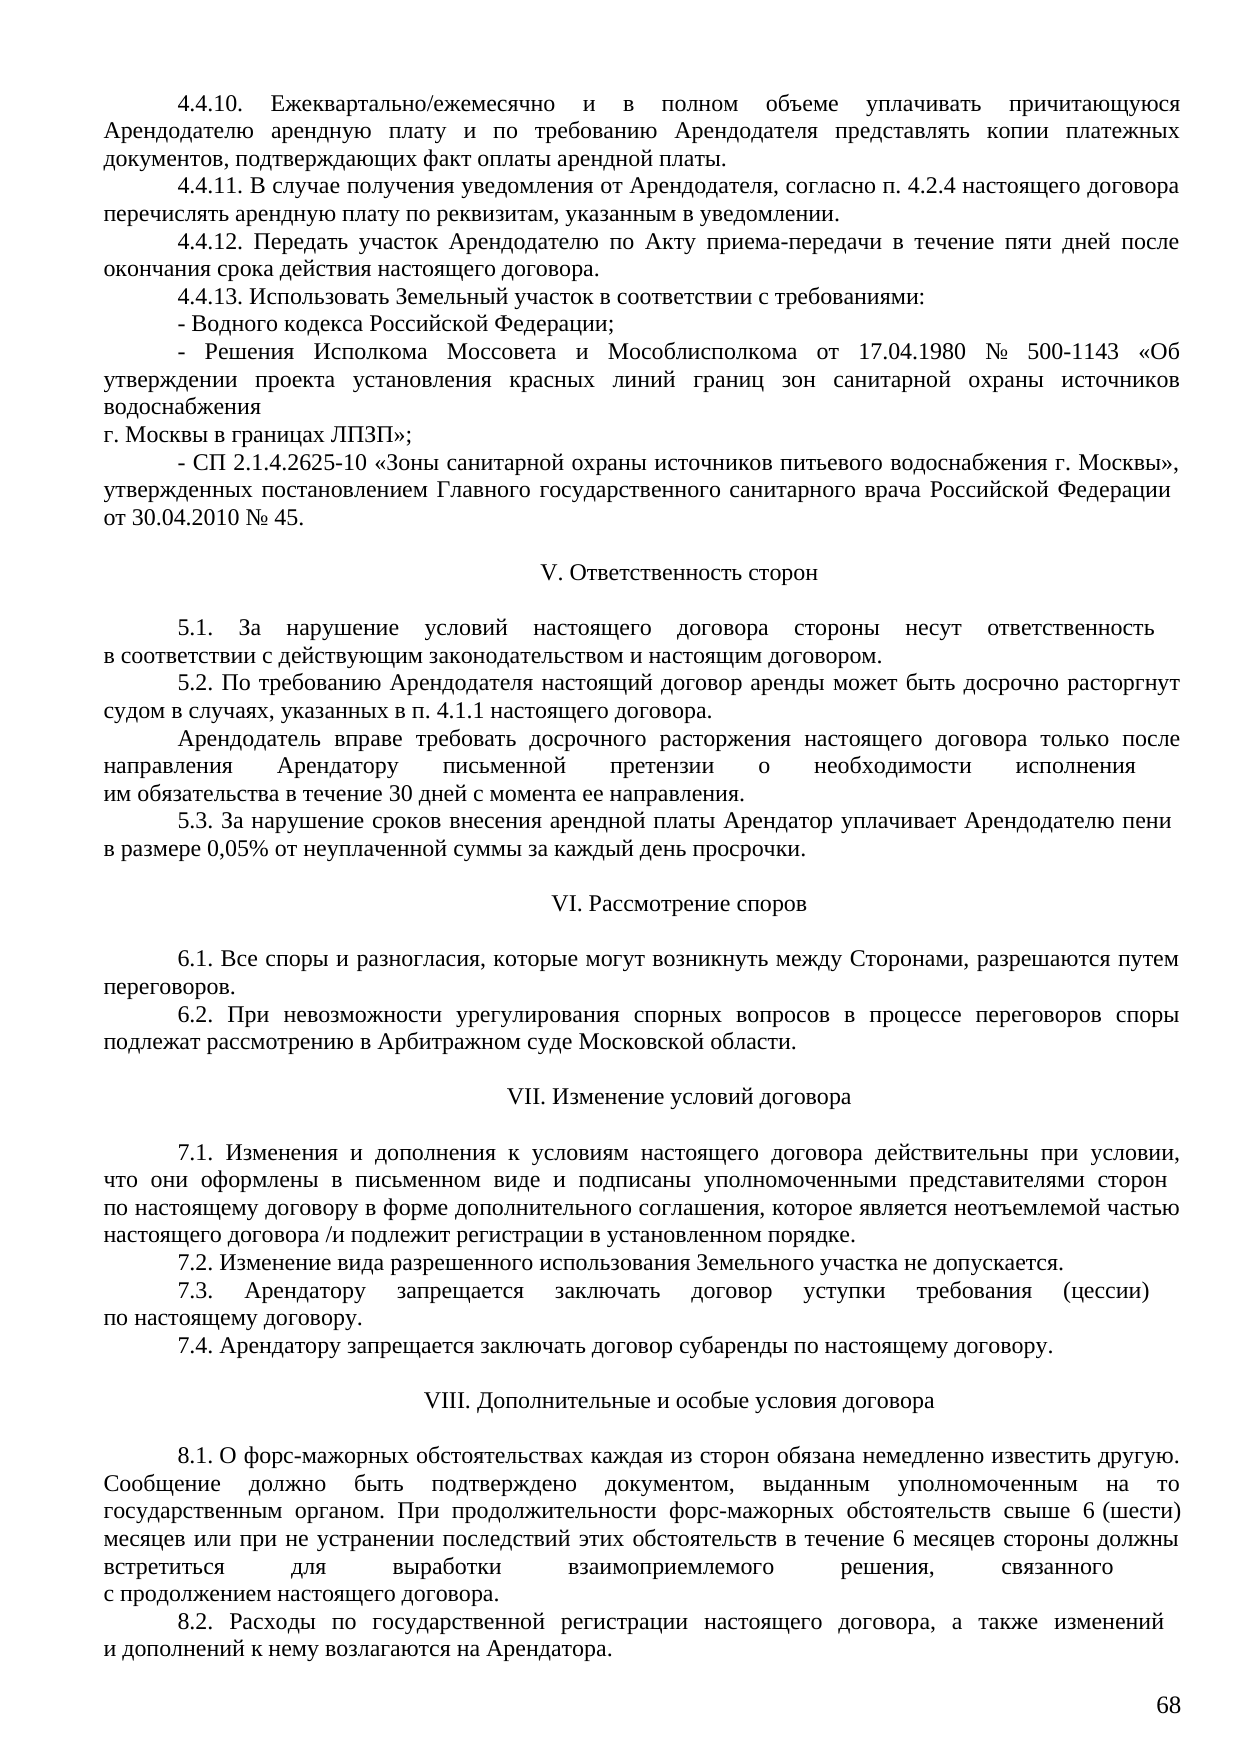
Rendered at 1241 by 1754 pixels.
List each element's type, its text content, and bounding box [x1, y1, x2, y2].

text VII. Изменение условий договора [103, 1082, 1181, 1110]
text 4.4.11. В случае получения уведомления от Арендодателя, согласно п. 4.2.4 настоящего договора перечислять арендную плату по реквизитам, указанным в уведомлении. [103, 171, 1181, 227]
text Арендодатель вправе требовать досрочного расторжения настоящего договора только после направления Арендатору письменной претензии о необходимости исполнения им обязательства в течение 30 дней с момента ее направления. [103, 723, 1181, 806]
text 5.2. По требованию Арендодателя настоящий договор аренды может быть досрочно расторгнут судом в случаях, указанных в п. 4.1.1 настоящего договора. [103, 668, 1181, 723]
text 4.4.12. Передать участок Арендодателю по Акту приема-передачи в течение пяти дней после окончания срока действия настоящего договора. [103, 227, 1181, 282]
text 6.1. Все споры и разногласия, которые могут возникнуть между Сторонами, разрешаются путем переговоров. [103, 944, 1181, 999]
text 7.1. Изменения и дополнения к условиям настоящего договора действительны при условии, что они оформлены в письменном виде и подписаны уполномоченными представителями сторон по настоящему договору в форме дополнительного соглашения, которое является неотъемлемой частью настоящего договора /и подлежит регистрации в установленном порядке. [103, 1138, 1181, 1248]
text 4.4.10. Ежеквартально/ежемесячно и в полном объеме уплачивать причитающуюся Арендодателю арендную плату и по требованию Арендодателя представлять копии платежных документов, подтверждающих факт оплаты арендной платы. [103, 89, 1181, 171]
text V. Ответственность сторон [103, 558, 1181, 586]
text - Решения Исполкома Моссовета и Мособлисполкома от 17.04.1980 № 500-1143 «Об утверждении проекта установления красных линий границ зон санитарной охраны источников водоснабжения г. Москвы в границах ЛПЗП»; [103, 337, 1181, 447]
text 5.1. За нарушение условий настоящего договора стороны несут ответственность в соответствии с действующим законодательством и настоящим договором. [103, 613, 1181, 668]
text - СП 2.1.4.2625-10 «Зоны санитарной охраны источников питьевого водоснабжения г. Москвы», утвержденных постановлением Главного государственного санитарного врача Российской Федерации от 30.04.2010 № 45. [103, 447, 1181, 530]
text - Водного кодекса Российской Федерации; [103, 309, 1181, 337]
text 7.4. Арендатору запрещается заключать договор субаренды по настоящему договору. [103, 1331, 1181, 1358]
text 7.3. Арендатору запрещается заключать договор уступки требования (цессии) по настоящему договору. [103, 1276, 1181, 1331]
text VI. Рассмотрение споров [103, 889, 1181, 917]
text 6.2. При невозможности урегулирования спорных вопросов в процессе переговоров споры подлежат рассмотрению в Арбитражном суде Московской области. [103, 999, 1181, 1055]
text 5.3. За нарушение сроков внесения арендной платы Арендатор уплачивает Арендодателю пени в размере 0,05% от неуплаченной суммы за каждый день просрочки. [103, 806, 1181, 862]
text 8.2. Расходы по государственной регистрации настоящего договора, а также изменений и дополнений к нему возлагаются на Арендатора. [103, 1607, 1181, 1662]
text VIII. Дополнительные и особые условия договора [103, 1386, 1181, 1414]
text 7.2. Изменение вида разрешенного использования Земельного участка не допускается. [103, 1248, 1181, 1276]
text 8.1. О форс-мажорных обстоятельствах каждая из сторон обязана немедленно известить другую. Сообщение должно быть подтверждено документом, выданным уполномоченным на то государственным органом. При продолжительности форс-мажорных обстоятельств свыше 6 (шести) месяцев или при не устранении последствий этих обстоятельств в течение 6 месяцев стороны должны встретиться для выработки взаимоприемлемого решения, связанного с продолжением настоящего договора. [103, 1441, 1181, 1607]
text 4.4.13. Использовать Земельный участок в соответствии с требованиями: [103, 282, 1181, 309]
